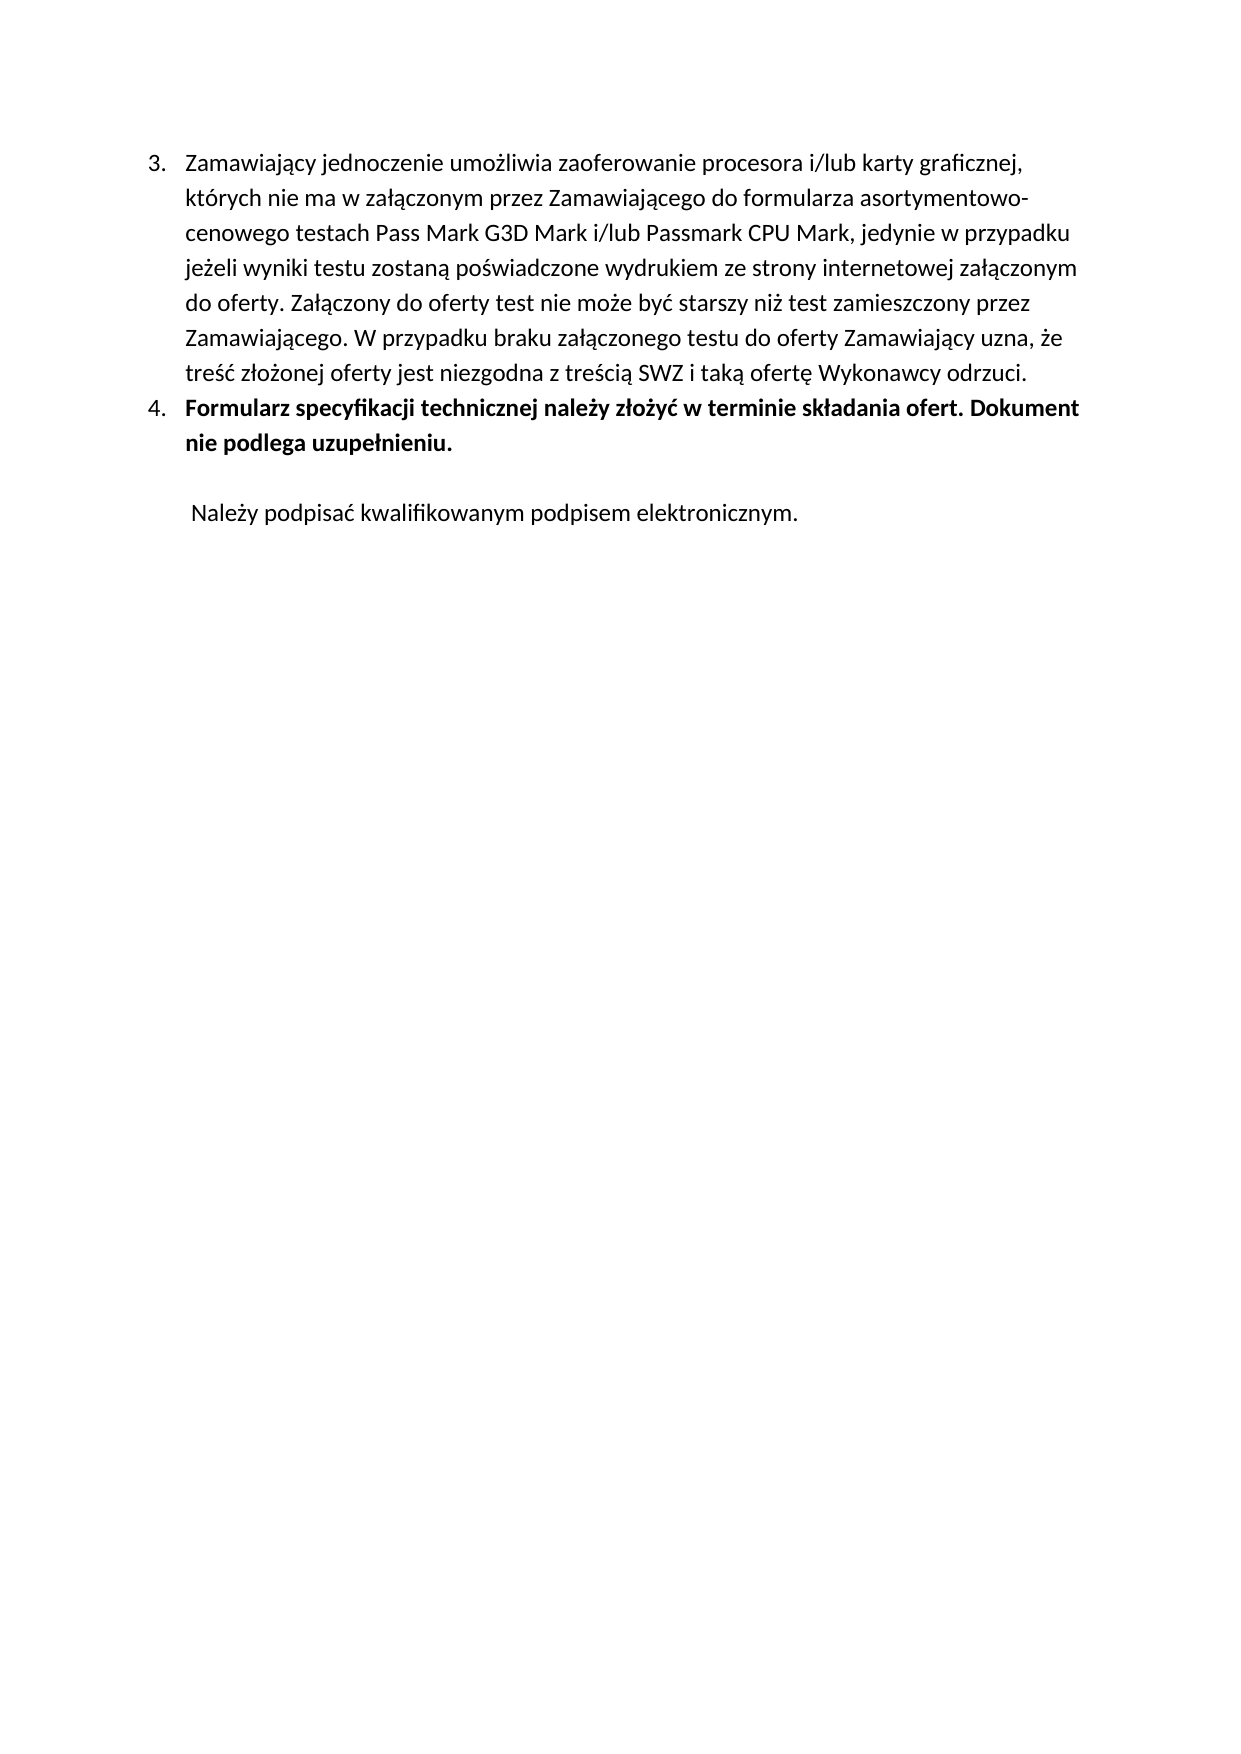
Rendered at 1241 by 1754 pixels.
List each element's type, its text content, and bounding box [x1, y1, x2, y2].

list Formularz specyfikacji technicznej należy złożyć w terminie składania ofert. Dokument nie podlega uzupełnieniu. [148, 393, 1093, 458]
list Zamawiający jednoczenie umożliwia zaoferowanie procesora i/lub karty graficznej, których nie ma w załączonym przez Zamawiającego do formularza asortymentowo-cenowego testach Pass Mark G3D Mark i/lub Passmark CPU Mark, jedynie w przypadku jeżeli wyniki testu zostaną poświadczone wydrukiem ze strony internetowej załączonym do oferty. Załączony do oferty test nie może być starszy niż test zamieszczony przez Zamawiającego. W przypadku braku załączonego testu do oferty Zamawiający uzna, że treść złożonej oferty jest niezgodna z treścią SWZ i taką ofertę Wykonawcy odrzuci. [148, 148, 1093, 388]
list Należy podpisać kwalifikowanym podpisem elektronicznym. [185, 498, 1093, 528]
